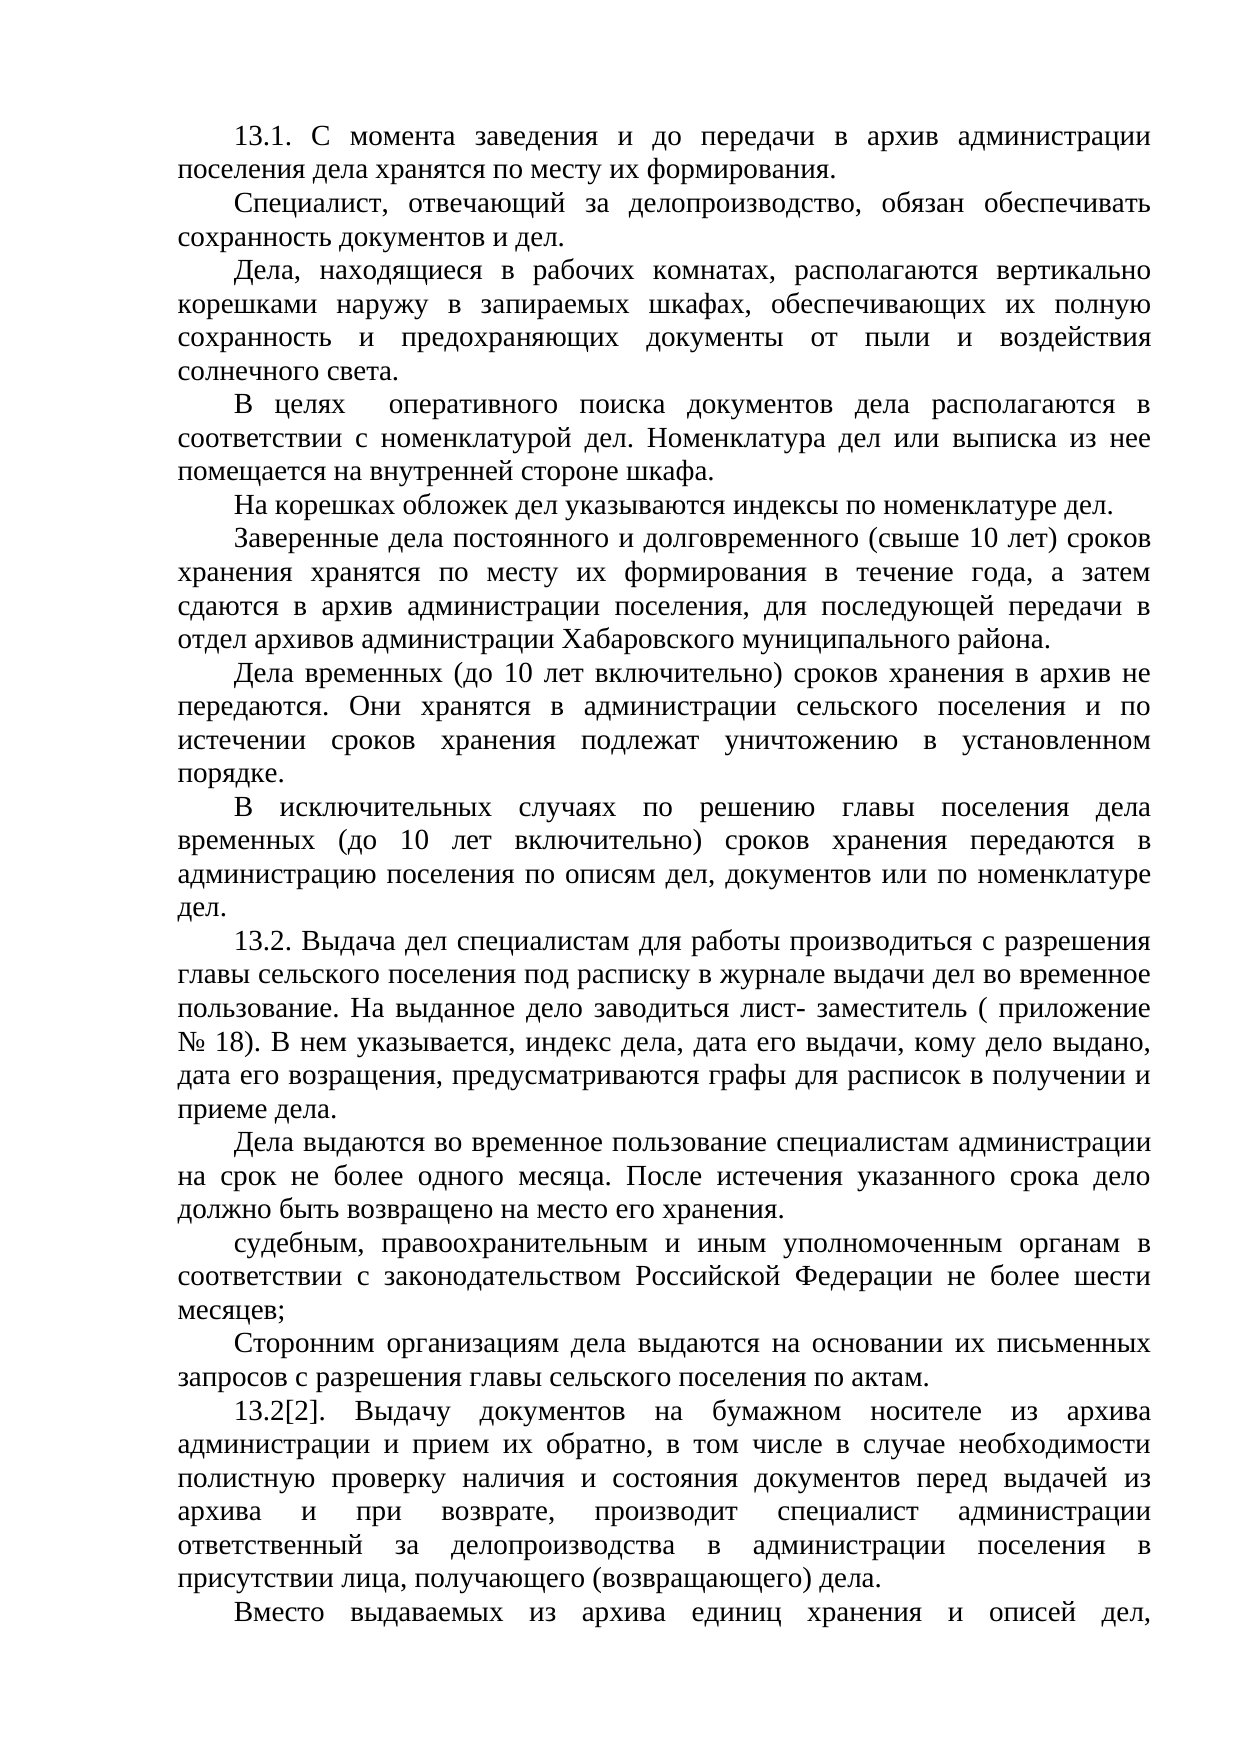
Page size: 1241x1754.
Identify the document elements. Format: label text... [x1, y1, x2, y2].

text Дела временных (до 10 лет включительно) сроков хранения в архив не передаются. Они хранятся в администрации сельского поселения и по истечении сроков хранения подлежат уничтожению в установленном порядке. [177, 655, 1152, 789]
text На корешках обложек дел указываются индексы по номенклатуре дел. [177, 487, 1152, 521]
text Дела выдаются во временное пользование специалистам администрации на срок не более одного месяца. После истечения указанного срока дело должно быть возвращено на место его хранения. [177, 1124, 1152, 1225]
text судебным, правоохранительным и иным уполномоченным органам в соответствии с законодательством Российской Федерации не более шести месяцев; [177, 1225, 1152, 1326]
text Дела, находящиеся в рабочих комнатах, располагаются вертикально корешками наружу в запираемых шкафах, обеспечивающих их полную сохранность и предохраняющих документы от пыли и воздействия солнечного света. [177, 252, 1152, 386]
text В исключительных случаях по решению главы поселения дела временных (до 10 лет включительно) сроков хранения передаются в администрацию поселения по описям дел, документов или по номенклатуре дел. [177, 789, 1152, 923]
text В целях оперативного поиска документов дела располагаются в соответствии с номенклатурой дел. Номенклатура дел или выписка из нее помещается на внутренней стороне шкафа. [177, 386, 1152, 487]
text 13.1. С момента заведения и до передачи в архив администрации поселения дела хранятся по месту их формирования. [177, 118, 1152, 185]
text Сторонним организациям дела выдаются на основании их письменных запросов с разрешения главы сельского поселения по актам. [177, 1326, 1152, 1393]
text Заверенные дела постоянного и долговременного (свыше 10 лет) сроков хранения хранятся по месту их формирования в течение года, а затем сдаются в архив администрации поселения, для последующей передачи в отдел архивов администрации Хабаровского муниципального района. [177, 521, 1152, 655]
text 13.2. Выдача дел специалистам для работы производиться с разрешения главы сельского поселения под расписку в журнале выдачи дел во временное пользование. На выданное дело заводиться лист- заместитель ( приложение № 18). В нем указывается, индекс дела, дата его выдачи, кому дело выдано, дата его возращения, предусматриваются графы для расписок в получении и приеме дела. [177, 923, 1152, 1124]
text 13.2[2]. Выдачу документов на бумажном носителе из архива администрации и прием их обратно, в том числе в случае необходимости полистную проверку наличия и состояния документов перед выдачей из архива и при возврате, производит специалист администрации ответственный за делопроизводства в администрации поселения в присутствии лица, получающего (возвращающего) дела. [177, 1393, 1152, 1594]
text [177, 1594, 1152, 1627]
text Специалист, отвечающий за делопроизводство, обязан обеспечивать сохранность документов и дел. [177, 185, 1152, 252]
